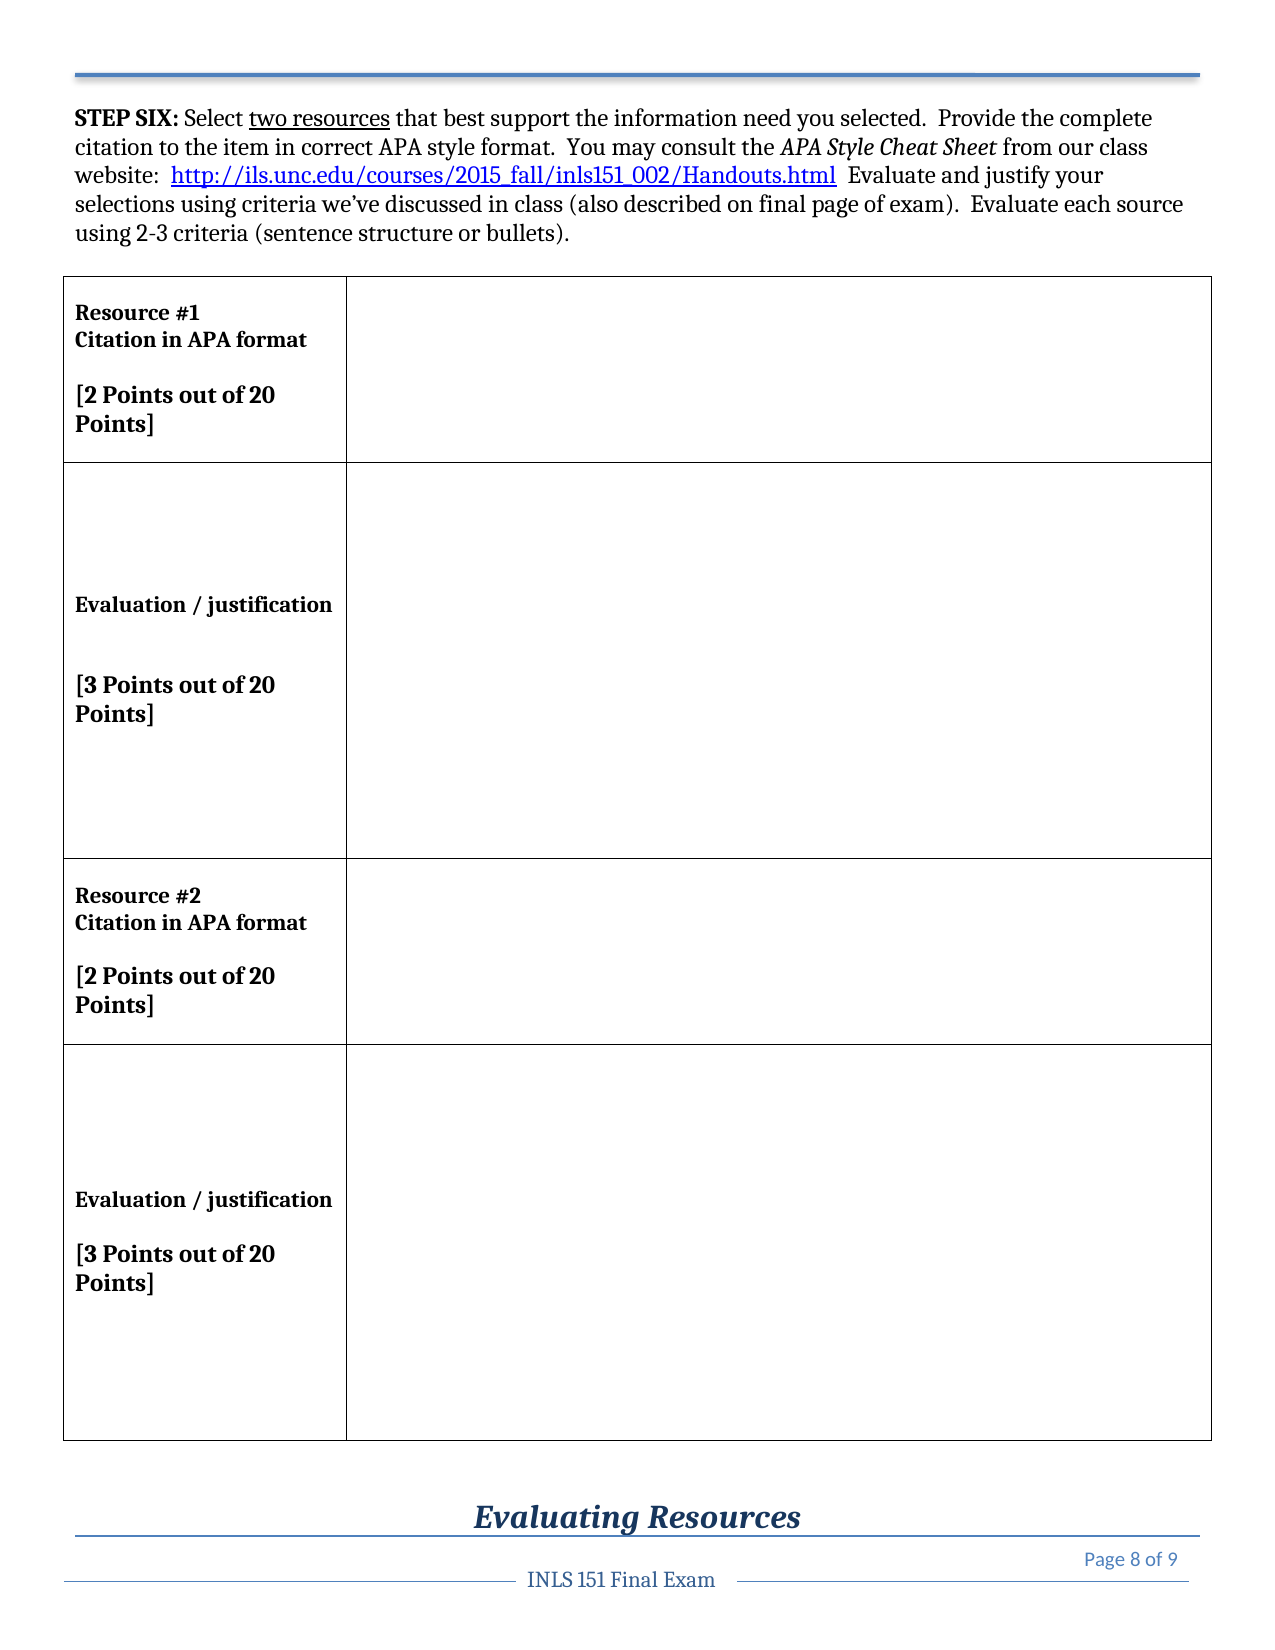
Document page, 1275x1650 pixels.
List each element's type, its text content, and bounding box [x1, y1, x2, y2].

table_header Resource #1 Citation in APA format [2 Points out of 20 Points] [64, 277, 346, 462]
title Evaluating Resources [75, 1498, 1200, 1535]
text STEP SIX: Select two resources that best support the information need you selected. Provide the complete citation to the item in correct APA style format. You may consult the APA Style Cheat Sheet from our class website: http://ils.unc.edu/courses/2015_fall/inls151_002/Handouts.html Evaluate and justify your selections using criteria we’ve discussed in class (also described on final page of exam). Evaluate each source using 2-3 criteria (sentence structure or bullets). [75, 104, 1200, 247]
table_cell [347, 1045, 1211, 1440]
table_cell Resource #2 Citation in APA format [2 Points out of 20 Points] [64, 859, 346, 1044]
table_cell Evaluation / justification [3 Points out of 20 Points] [64, 463, 346, 858]
table_cell [347, 859, 1211, 1044]
table_header [347, 277, 1211, 462]
table_cell Evaluation / justification [3 Points out of 20 Points] [64, 1045, 346, 1440]
table_cell [347, 463, 1211, 858]
